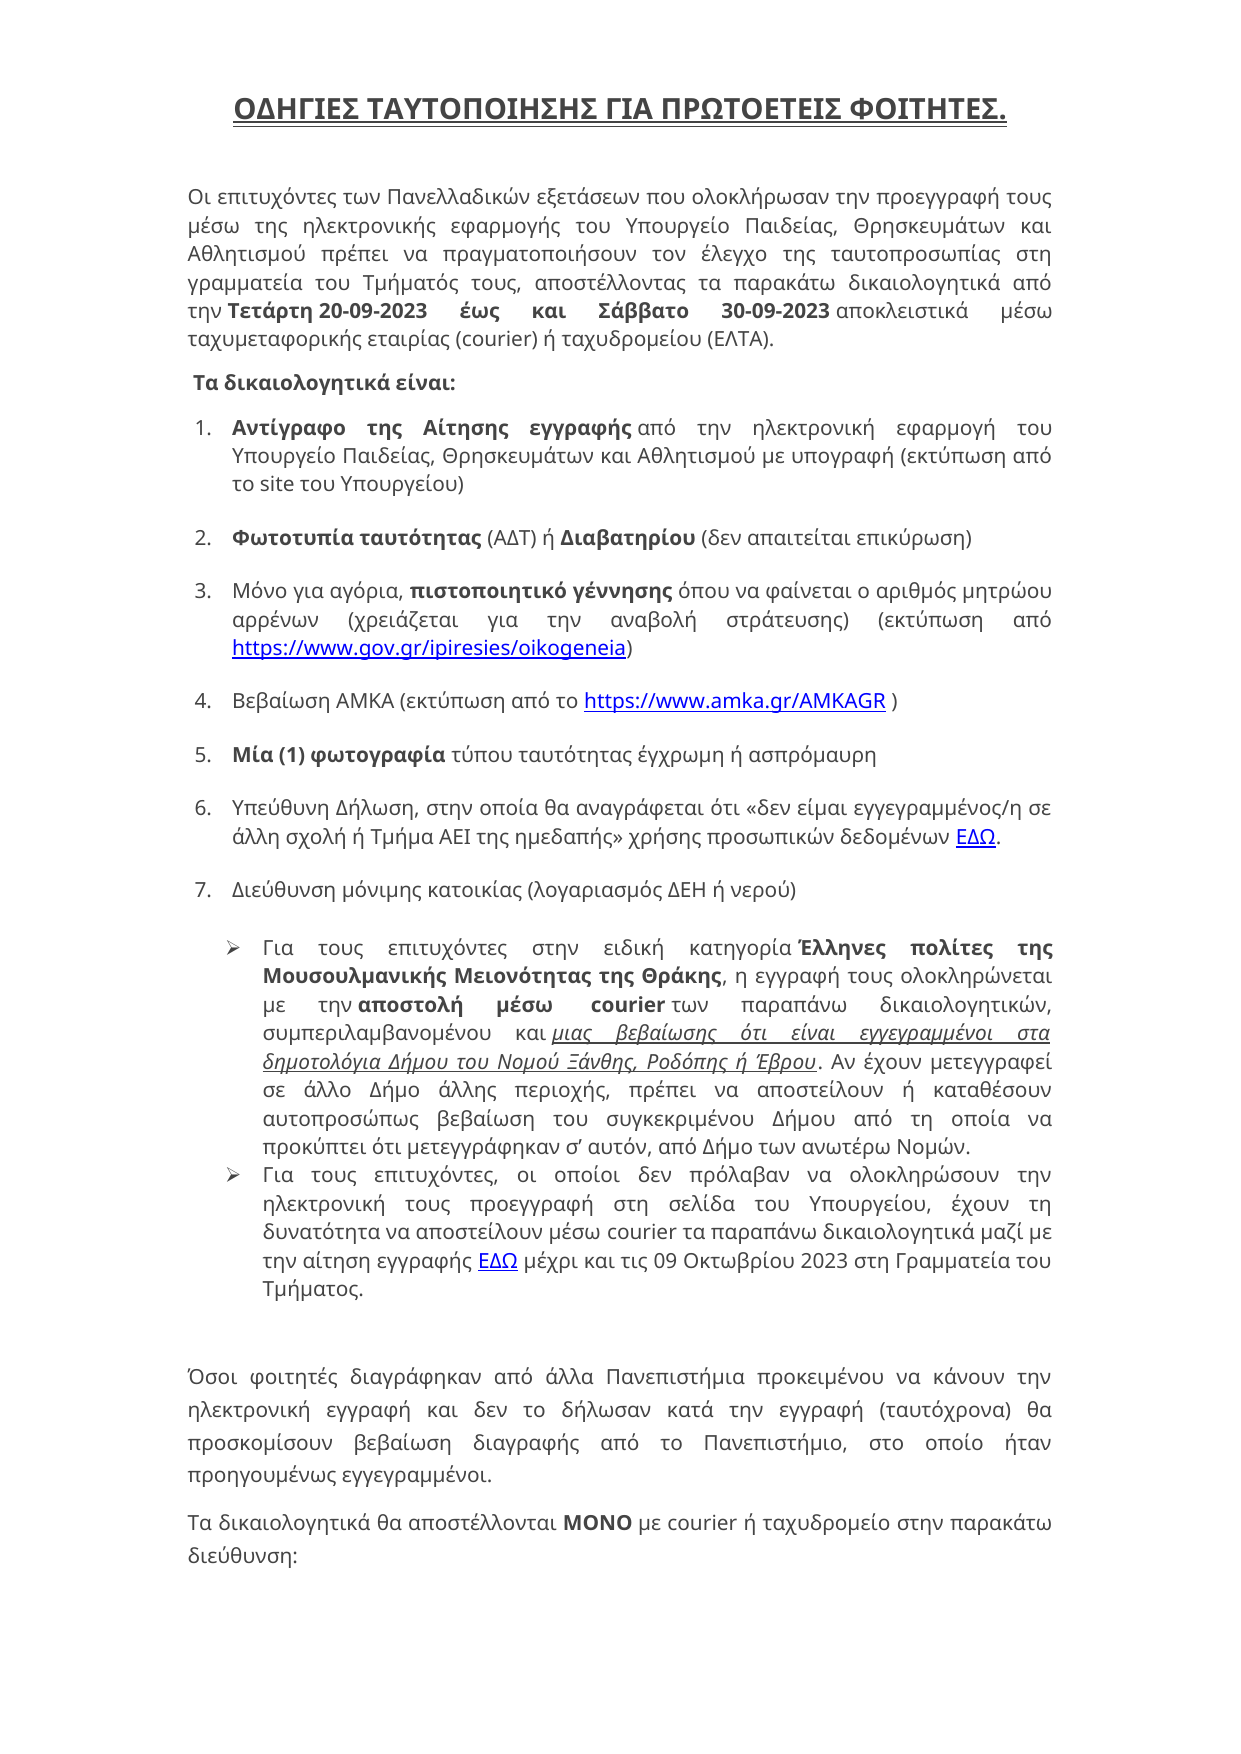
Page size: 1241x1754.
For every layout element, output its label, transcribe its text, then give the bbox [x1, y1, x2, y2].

list Μία (1) φωτογραφία τύπου ταυτότητας έγχρωμη ή ασπρόμαυρη [194, 740, 1053, 768]
list Φωτοτυπία ταυτότητας (ΑΔΤ) ή Διαβατηρίου (δεν απαιτείται επικύρωση) [194, 523, 1053, 551]
list Υπεύθυνη Δήλωση, στην οποία θα αναγράφεται ότι «δεν είμαι εγγεγραμμένος/η σε άλλη σχολή ή Τμήμα ΑΕΙ της ημεδαπής» χρήσης προσωπικών δεδομένων ΕΔΩ. [194, 793, 1053, 850]
list Μόνο για αγόρια, πιστοποιητικό γέννησης όπου να φαίνεται ο αριθμός μητρώου αρρένων (χρειάζεται για την αναβολή στράτευσης) (εκτύπωση από https://www.gov.gr/ipiresies/oikogeneia) [194, 576, 1053, 662]
list Αντίγραφο της Αίτησης εγγραφής από την ηλεκτρονική εφαρμογή του Υπουργείο Παιδείας, Θρησκευμάτων και Αθλητισμού με υπογραφή (εκτύπωση από το site του Υπουργείου) [194, 413, 1053, 498]
text Οι επιτυχόντες των Πανελλαδικών εξετάσεων που ολοκλήρωσαν την προεγγραφή τους μέσω της ηλεκτρονικής εφαρμογής του Υπουργείο Παιδείας, Θρησκευμάτων και Αθλητισμού πρέπει να πραγματοποιήσουν τον έλεγχο της ταυτοπροσωπίας στη γραμματεία του Τμήματός τους, αποστέλλοντας τα παρακάτω δικαιολογητικά από την Τετάρτη 20-09-2023 έως και Σάββατο 30-09-2023 αποκλειστικά μέσω ταχυμεταφορικής εταιρίας (courier) ή ταχυδρομείου (ΕΛΤΑ). [187, 182, 1053, 353]
text Όσοι φοιτητές διαγράφηκαν από άλλα Πανεπιστήμια προκειμένου να κάνουν την ηλεκτρονική εγγραφή και δεν το δήλωσαν κατά την εγγραφή (ταυτόχρονα) θα προσκομίσουν βεβαίωση διαγραφής από το Πανεπιστήμιο, στο οποίο ήταν προηγουμένως εγγεγραμμένοι. [187, 1362, 1053, 1489]
list Βεβαίωση ΑΜΚΑ (εκτύπωση από το https://www.amka.gr/AMKAGR ) [194, 687, 1053, 715]
text Τα δικαιολογητικά θα αποστέλλονται ΜΟΝΟ με courier ή ταχυδρομείο στην παρακάτω διεύθυνση: [187, 1508, 1053, 1569]
text Τα δικαιολογητικά είναι: [187, 368, 1053, 397]
list Για τους επιτυχόντες, οι οποίοι δεν πρόλαβαν να ολοκληρώσουν την ηλεκτρονική τους προεγγραφή στη σελίδα του Υπουργείου, έχουν τη δυνατότητα να αποστείλουν μέσω courier τα παραπάνω δικαιολογητικά μαζί με την αίτηση εγγραφής ΕΔΩ μέχρι και τις 09 Οκτωβρίου 2023 στη Γραμματεία του Τμήματος. [225, 1161, 1053, 1303]
list Διεύθυνση μόνιμης κατοικίας (λογαριασμός ΔΕΗ ή νερού) [194, 875, 1053, 904]
text ΟΔΗΓΙΕΣ ΤΑΥΤΟΠΟΙΗΣΗΣ ΓΙΑ ΠΡΩΤΟΕΤΕΙΣ ΦΟΙΤΗΤΕΣ. [187, 89, 1053, 128]
list Για τους επιτυχόντες στην ειδική κατηγορία Έλληνες πολίτες της Μουσουλμανικής Μειονότητας της Θράκης, η εγγραφή τους ολοκληρώνεται με την αποστολή μέσω courier των παραπάνω δικαιολογητικών, συμπεριλαμβανομένου και μιας βεβαίωσης ότι είναι εγγεγραμμένοι στα δημοτολόγια Δήμου του Νομού Ξάνθης, Ροδόπης ή Έβρου. Αν έχουν μετεγγραφεί σε άλλο Δήμο άλλης περιοχής, πρέπει να αποστείλουν ή καταθέσουν αυτοπροσώπως βεβαίωση του συγκεκριμένου Δήμου από τη οποία να προκύπτει ότι μετεγγράφηκαν σ’ αυτόν, από Δήμο των ανωτέρω Νομών. [225, 933, 1053, 1161]
